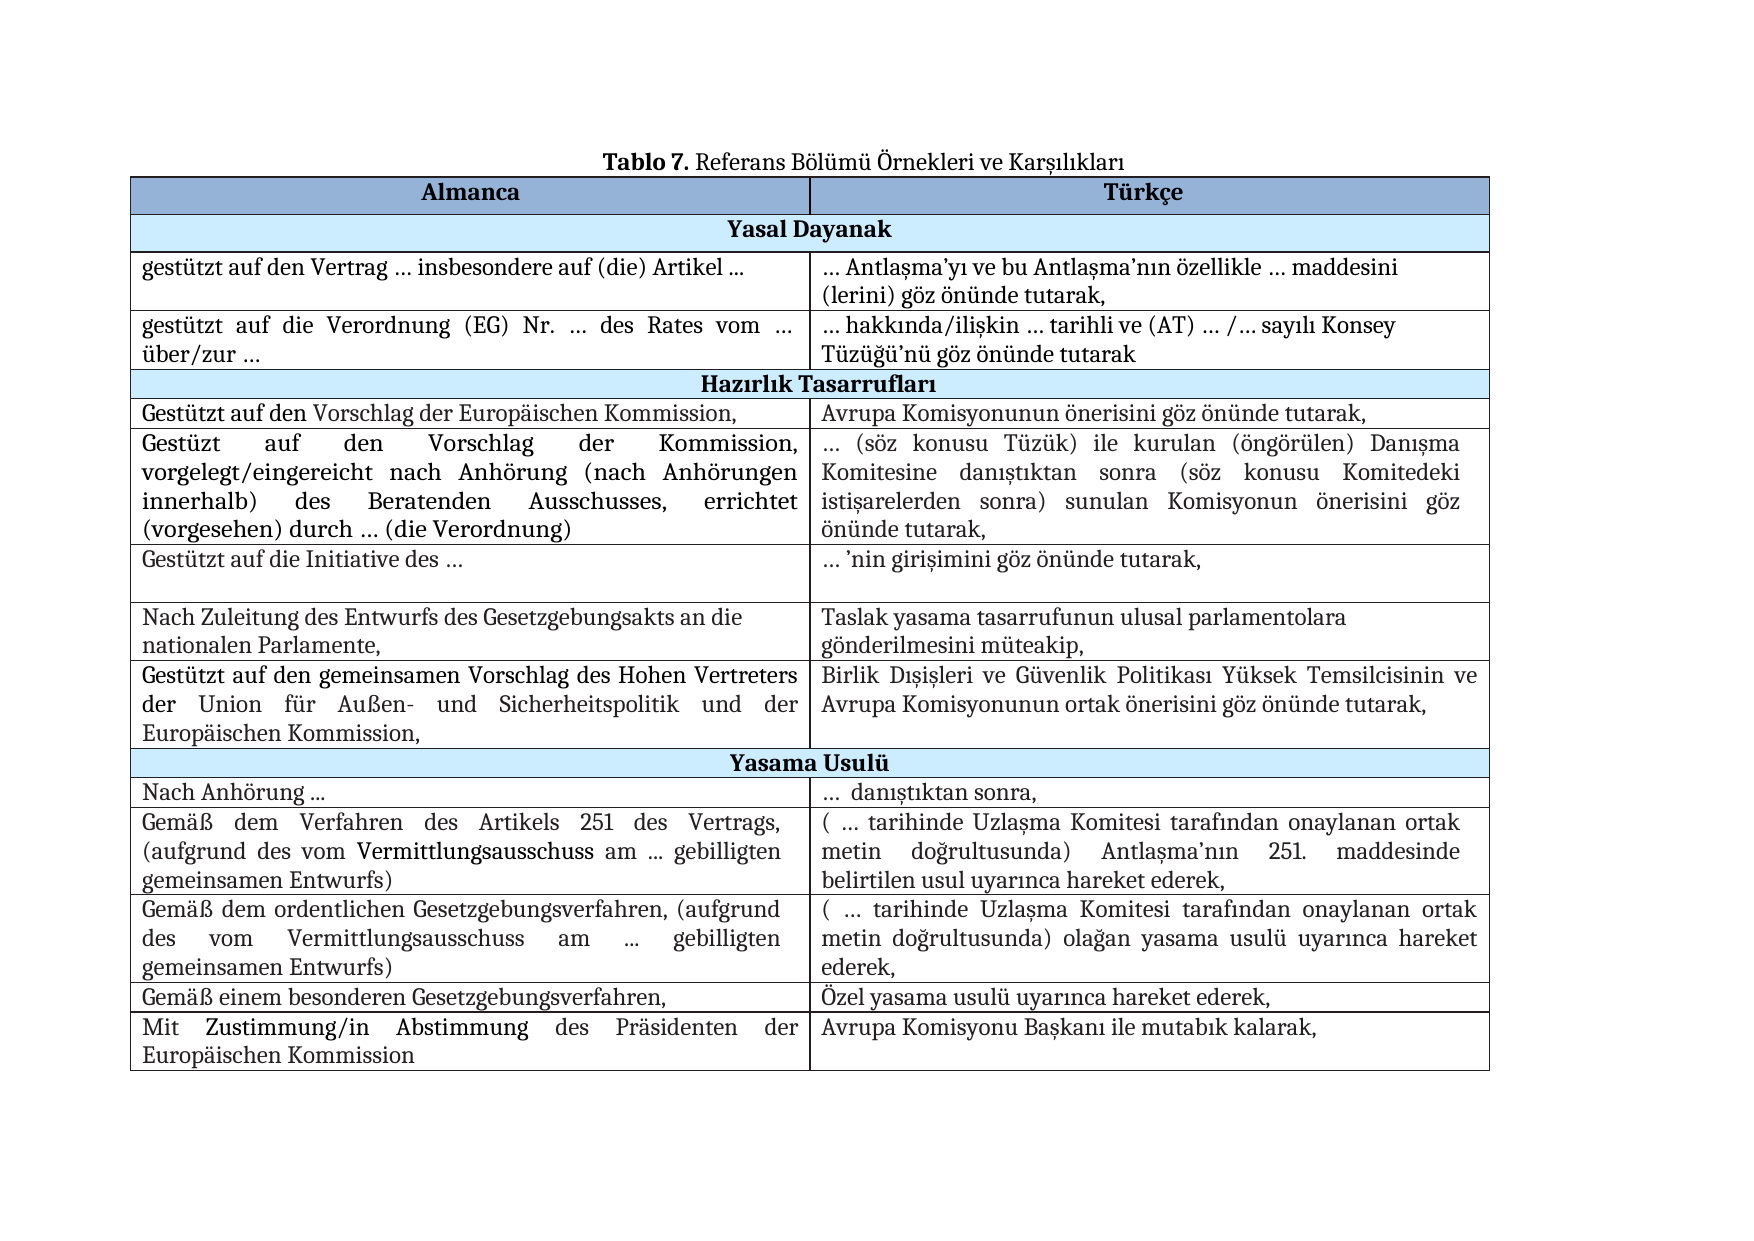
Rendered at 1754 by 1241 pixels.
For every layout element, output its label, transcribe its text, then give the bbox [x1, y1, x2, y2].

table_cell Taslak yasama tasarrufunun ulusal parlamentolara gönderilmesini müteakip, [811, 603, 1489, 660]
table_cell Avrupa Komisyonu Başkanı ile mutabık kalarak, [811, 1013, 1489, 1070]
table_header Almanca [131, 178, 809, 214]
table_cell Avrupa Komisyonunun önerisini göz önünde tutarak, [811, 399, 1489, 428]
table_cell Gemäß einem besonderen Gesetzgebungsverfahren, [131, 983, 809, 1011]
table_cell Gestüzt auf den Vorschlag der Kommission, vorgelegt/eingereicht nach Anhörung (nach Anhörungen innerhalb) des Beratenden Ausschusses, errichtet (vorgesehen) durch … (die Verordnung) [131, 429, 809, 544]
table_cell ( … tarihinde Uzlaşma Komitesi tarafından onaylanan ortak metin doğrultusunda) Antlaşma’nın 251. maddesinde belirtilen usul uyarınca hareket ederek, [811, 808, 1489, 894]
table_cell Mit Zustimmung/in Abstimmung des Präsidenten der Europäischen Kommission [131, 1013, 809, 1070]
table_cell Gemäß dem Verfahren des Artikels 251 des Vertrags, (aufgrund des vom Vermittlungsausschuss am ... gebilligten gemeinsamen Entwurfs) [131, 808, 809, 894]
table_cell Birlik Dışişleri ve Güvenlik Politikası Yüksek Temsilcisinin ve Avrupa Komisyonunun ortak önerisini göz önünde tutarak, [811, 661, 1489, 747]
text Tablo 7. Referans Bölümü Örnekleri ve Karşılıkları [148, 148, 1580, 176]
table_cell Özel yasama usulü uyarınca hareket ederek, [811, 983, 1489, 1011]
table_cell … danıştıktan sonra, [811, 778, 1489, 807]
table_cell Nach Anhörung ... [131, 778, 809, 807]
table_cell Gestützt auf die Initiative des … [131, 545, 809, 602]
table_cell Nach Zuleitung des Entwurfs des Gesetzgebungsakts an die nationalen Parlamente, [131, 603, 809, 660]
table_cell Gestützt auf den gemeinsamen Vorschlag des Hohen Vertreters der Union für Außen- und Sicherheitspolitik und der Europäischen Kommission, [131, 661, 809, 747]
table_cell Hazırlık Tasarrufları [131, 370, 1489, 398]
table_cell … (söz konusu Tüzük) ile kurulan (öngörülen) Danışma Komitesine danıştıktan sonra (söz konusu Komitedeki istişarelerden sonra) sunulan Komisyonun önerisini göz önünde tutarak, [811, 429, 1489, 544]
table_cell ( … tarihinde Uzlaşma Komitesi tarafından onaylanan ortak metin doğrultusunda) olağan yasama usulü uyarınca hareket ederek, [811, 895, 1489, 982]
table_cell gestützt auf den Vertrag … insbesondere auf (die) Artikel ... [131, 253, 809, 310]
table_cell Yasama Usulü [131, 749, 1489, 777]
table_cell … hakkında/ilişkin … tarihli ve (AT) … /… sayılı Konsey Tüzüğü’nü göz önünde tutarak [811, 311, 1489, 368]
table_cell … Antlaşma’yı ve bu Antlaşma’nın özellikle … maddesini (lerini) göz önünde tutarak, [811, 253, 1489, 310]
table_header Türkçe [811, 178, 1489, 214]
table_cell Yasal Dayanak [131, 215, 1489, 251]
table_cell Gemäß dem ordentlichen Gesetzgebungsverfahren, (aufgrund des vom Vermittlungsausschuss am ... gebilligten gemeinsamen Entwurfs) [131, 895, 809, 982]
table_cell Gestützt auf den Vorschlag der Europäischen Kommission, [131, 399, 809, 428]
table_cell gestützt auf die Verordnung (EG) Nr. … des Rates vom … über/zur … [131, 311, 809, 368]
table_cell … ’nin girişimini göz önünde tutarak, [811, 545, 1489, 602]
